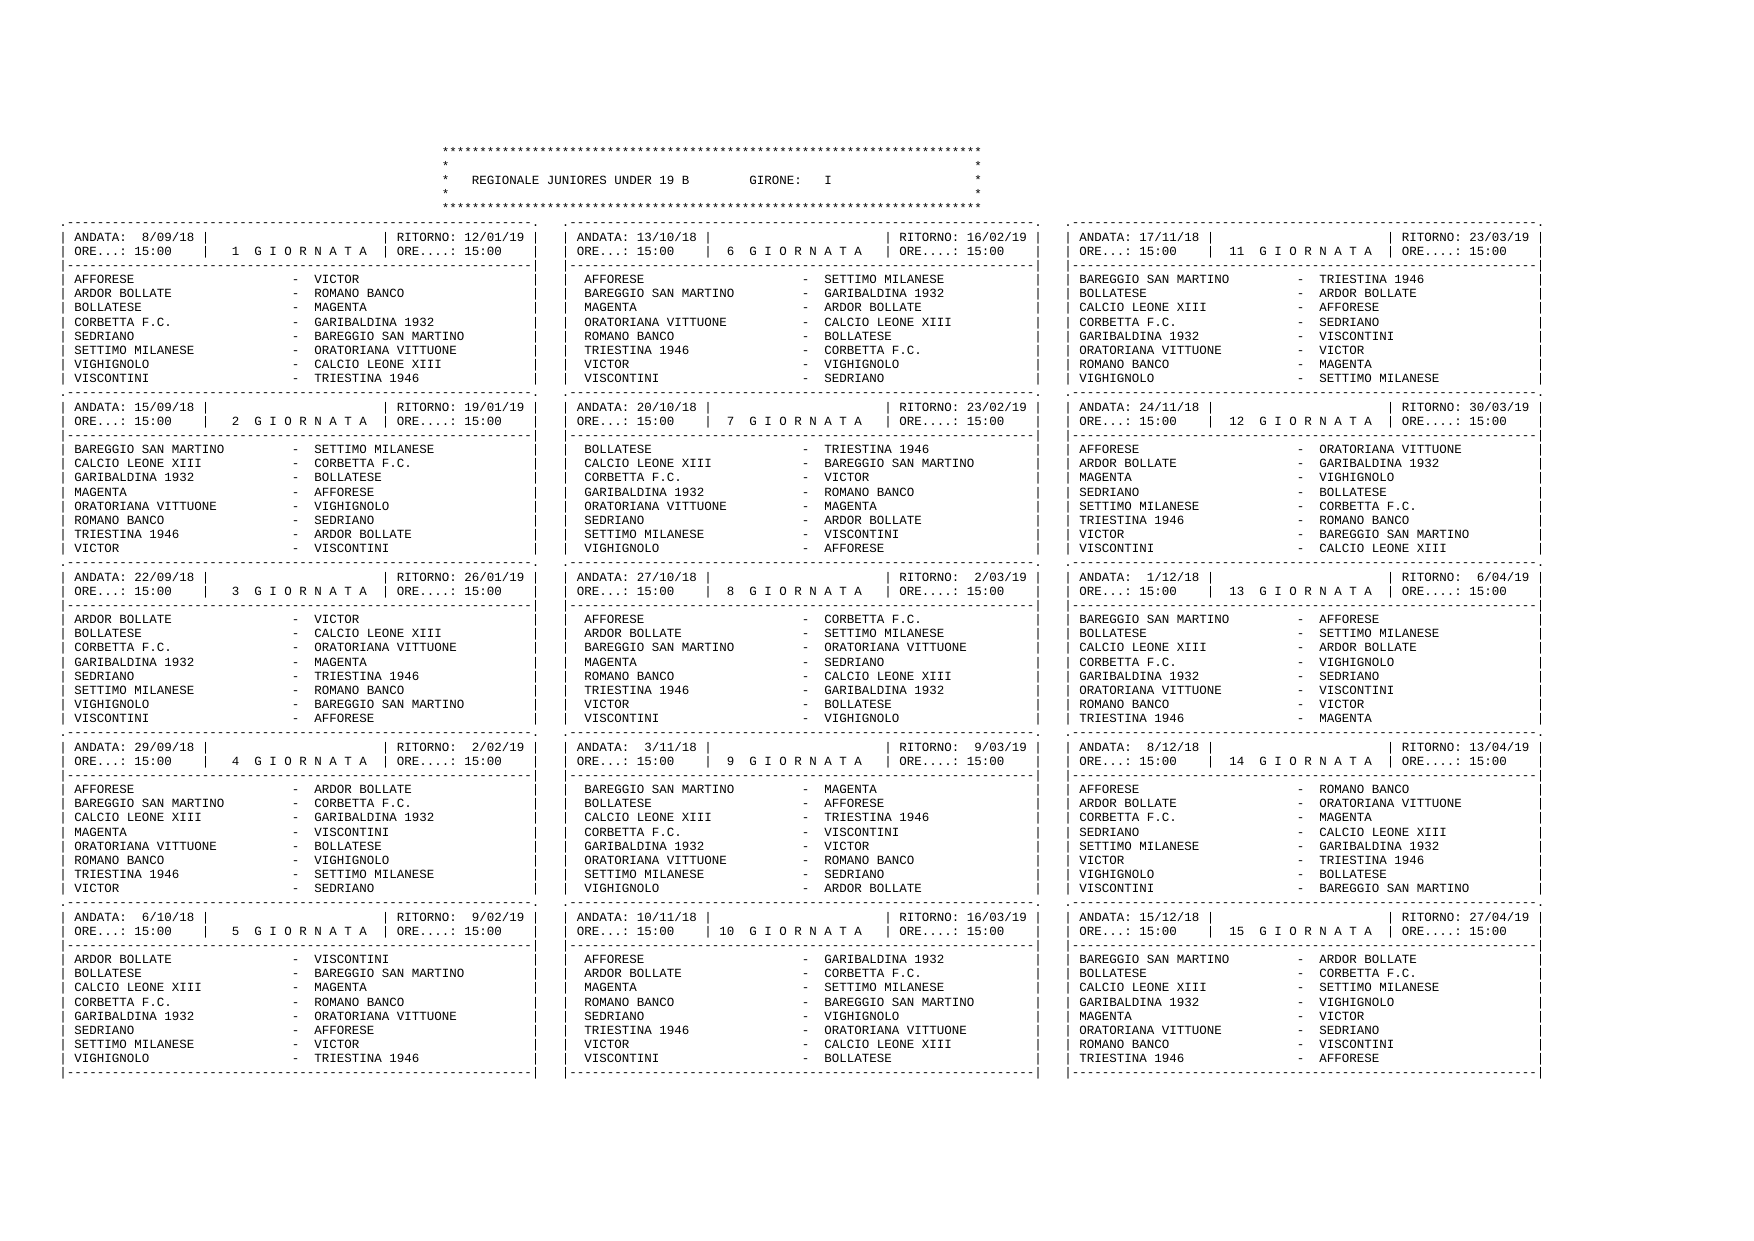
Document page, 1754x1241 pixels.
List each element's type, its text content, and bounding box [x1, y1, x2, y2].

text | VIGHIGNOLO - CALCIO LEONE XIII | | VICTOR - VIGHIGNOLO | | ROMANO BANCO - MAGENTA | [59, 358, 1695, 372]
text | VICTOR - VISCONTINI | | VIGHIGNOLO - AFFORESE | | VISCONTINI - CALCIO LEONE XIII | [59, 542, 1695, 556]
text .--------------------------------------------------------------. .--------------------------------------------------------------. .--------------------------------------------------------------. [59, 726, 1695, 741]
text | CORBETTA F.C. - ORATORIANA VITTUONE | | BAREGGIO SAN MARTINO - ORATORIANA VITTUONE | | CALCIO LEONE XIII - ARDOR BOLLATE | [59, 641, 1695, 656]
text | CALCIO LEONE XIII - MAGENTA | | MAGENTA - SETTIMO MILANESE | | CALCIO LEONE XIII - SETTIMO MILANESE | [59, 981, 1695, 996]
text | VISCONTINI - TRIESTINA 1946 | | VISCONTINI - SEDRIANO | | VIGHIGNOLO - SETTIMO MILANESE | [59, 372, 1695, 386]
text | ANDATA: 6/10/18 | | RITORNO: 9/02/19 | | ANDATA: 10/11/18 | | RITORNO: 16/03/19 | | ANDATA: 15/12/18 | | RITORNO: 27/04/19 | [59, 911, 1695, 925]
text | CALCIO LEONE XIII - CORBETTA F.C. | | CALCIO LEONE XIII - BAREGGIO SAN MARTINO | | ARDOR BOLLATE - GARIBALDINA 1932 | [59, 457, 1695, 471]
text | CALCIO LEONE XIII - GARIBALDINA 1932 | | CALCIO LEONE XIII - TRIESTINA 1946 | | CORBETTA F.C. - MAGENTA | [59, 811, 1695, 826]
text .--------------------------------------------------------------. .--------------------------------------------------------------. .--------------------------------------------------------------. [59, 386, 1695, 401]
text | ORE...: 15:00 | 2 G I O R N A T A | ORE....: 15:00 | | ORE...: 15:00 | 7 G I O R N A T A | ORE....: 15:00 | | ORE...: 15:00 | 12 G I O R N A T A | ORE....: 15:00 | [59, 415, 1695, 429]
text | BOLLATESE - BAREGGIO SAN MARTINO | | ARDOR BOLLATE - CORBETTA F.C. | | BOLLATESE - CORBETTA F.C. | [59, 967, 1695, 981]
text |--------------------------------------------------------------| |--------------------------------------------------------------| |--------------------------------------------------------------| [59, 429, 1695, 443]
text ************************************************************************ [59, 146, 1695, 160]
text | GARIBALDINA 1932 - MAGENTA | | MAGENTA - SEDRIANO | | CORBETTA F.C. - VIGHIGNOLO | [59, 656, 1695, 670]
text * * [59, 160, 1695, 174]
text | ORE...: 15:00 | 1 G I O R N A T A | ORE....: 15:00 | | ORE...: 15:00 | 6 G I O R N A T A | ORE....: 15:00 | | ORE...: 15:00 | 11 G I O R N A T A | ORE....: 15:00 | [59, 245, 1695, 259]
text | ANDATA: 29/09/18 | | RITORNO: 2/02/19 | | ANDATA: 3/11/18 | | RITORNO: 9/03/19 | | ANDATA: 8/12/18 | | RITORNO: 13/04/19 | [59, 741, 1695, 755]
text | ANDATA: 22/09/18 | | RITORNO: 26/01/19 | | ANDATA: 27/10/18 | | RITORNO: 2/03/19 | | ANDATA: 1/12/18 | | RITORNO: 6/04/19 | [59, 571, 1695, 585]
text | SETTIMO MILANESE - ORATORIANA VITTUONE | | TRIESTINA 1946 - CORBETTA F.C. | | ORATORIANA VITTUONE - VICTOR | [59, 344, 1695, 358]
text .--------------------------------------------------------------. .--------------------------------------------------------------. .--------------------------------------------------------------. [59, 896, 1695, 911]
text | BAREGGIO SAN MARTINO - SETTIMO MILANESE | | BOLLATESE - TRIESTINA 1946 | | AFFORESE - ORATORIANA VITTUONE | [59, 443, 1695, 457]
text | CORBETTA F.C. - GARIBALDINA 1932 | | ORATORIANA VITTUONE - CALCIO LEONE XIII | | CORBETTA F.C. - SEDRIANO | [59, 316, 1695, 330]
text | VICTOR - SEDRIANO | | VIGHIGNOLO - ARDOR BOLLATE | | VISCONTINI - BAREGGIO SAN MARTINO | [59, 882, 1695, 896]
text | VIGHIGNOLO - BAREGGIO SAN MARTINO | | VICTOR - BOLLATESE | | ROMANO BANCO - VICTOR | [59, 698, 1695, 712]
text | TRIESTINA 1946 - SETTIMO MILANESE | | SETTIMO MILANESE - SEDRIANO | | VIGHIGNOLO - BOLLATESE | [59, 868, 1695, 882]
text | ANDATA: 15/09/18 | | RITORNO: 19/01/19 | | ANDATA: 20/10/18 | | RITORNO: 23/02/19 | | ANDATA: 24/11/18 | | RITORNO: 30/03/19 | [59, 401, 1695, 415]
text | ROMANO BANCO - SEDRIANO | | SEDRIANO - ARDOR BOLLATE | | TRIESTINA 1946 - ROMANO BANCO | [59, 514, 1695, 528]
text * REGIONALE JUNIORES UNDER 19 B GIRONE: I * [59, 174, 1695, 188]
text | ORE...: 15:00 | 5 G I O R N A T A | ORE....: 15:00 | | ORE...: 15:00 | 10 G I O R N A T A | ORE....: 15:00 | | ORE...: 15:00 | 15 G I O R N A T A | ORE....: 15:00 | [59, 925, 1695, 939]
text | AFFORESE - ARDOR BOLLATE | | BAREGGIO SAN MARTINO - MAGENTA | | AFFORESE - ROMANO BANCO | [59, 783, 1695, 797]
text | ARDOR BOLLATE - VISCONTINI | | AFFORESE - GARIBALDINA 1932 | | BAREGGIO SAN MARTINO - ARDOR BOLLATE | [59, 953, 1695, 967]
text | SETTIMO MILANESE - ROMANO BANCO | | TRIESTINA 1946 - GARIBALDINA 1932 | | ORATORIANA VITTUONE - VISCONTINI | [59, 684, 1695, 698]
text | GARIBALDINA 1932 - ORATORIANA VITTUONE | | SEDRIANO - VIGHIGNOLO | | MAGENTA - VICTOR | [59, 1010, 1695, 1024]
text |--------------------------------------------------------------| |--------------------------------------------------------------| |--------------------------------------------------------------| [59, 939, 1695, 953]
text | SEDRIANO - BAREGGIO SAN MARTINO | | ROMANO BANCO - BOLLATESE | | GARIBALDINA 1932 - VISCONTINI | [59, 330, 1695, 344]
text |--------------------------------------------------------------| |--------------------------------------------------------------| |--------------------------------------------------------------| [59, 259, 1695, 273]
text | ROMANO BANCO - VIGHIGNOLO | | ORATORIANA VITTUONE - ROMANO BANCO | | VICTOR - TRIESTINA 1946 | [59, 854, 1695, 868]
text | BOLLATESE - CALCIO LEONE XIII | | ARDOR BOLLATE - SETTIMO MILANESE | | BOLLATESE - SETTIMO MILANESE | [59, 627, 1695, 641]
text | SETTIMO MILANESE - VICTOR | | VICTOR - CALCIO LEONE XIII | | ROMANO BANCO - VISCONTINI | [59, 1038, 1695, 1052]
text ************************************************************************ [59, 202, 1695, 216]
text * * [59, 188, 1695, 202]
text .--------------------------------------------------------------. .--------------------------------------------------------------. .--------------------------------------------------------------. [59, 556, 1695, 571]
text | ORE...: 15:00 | 4 G I O R N A T A | ORE....: 15:00 | | ORE...: 15:00 | 9 G I O R N A T A | ORE....: 15:00 | | ORE...: 15:00 | 14 G I O R N A T A | ORE....: 15:00 | [59, 755, 1695, 769]
text |--------------------------------------------------------------| |--------------------------------------------------------------| |--------------------------------------------------------------| [59, 599, 1695, 613]
text | ORE...: 15:00 | 3 G I O R N A T A | ORE....: 15:00 | | ORE...: 15:00 | 8 G I O R N A T A | ORE....: 15:00 | | ORE...: 15:00 | 13 G I O R N A T A | ORE....: 15:00 | [59, 585, 1695, 599]
text | MAGENTA - AFFORESE | | GARIBALDINA 1932 - ROMANO BANCO | | SEDRIANO - BOLLATESE | [59, 486, 1695, 500]
text | ORATORIANA VITTUONE - BOLLATESE | | GARIBALDINA 1932 - VICTOR | | SETTIMO MILANESE - GARIBALDINA 1932 | [59, 840, 1695, 854]
text | VIGHIGNOLO - TRIESTINA 1946 | | VISCONTINI - BOLLATESE | | TRIESTINA 1946 - AFFORESE | [59, 1052, 1695, 1066]
text | ORATORIANA VITTUONE - VIGHIGNOLO | | ORATORIANA VITTUONE - MAGENTA | | SETTIMO MILANESE - CORBETTA F.C. | [59, 500, 1695, 514]
text | ARDOR BOLLATE - ROMANO BANCO | | BAREGGIO SAN MARTINO - GARIBALDINA 1932 | | BOLLATESE - ARDOR BOLLATE | [59, 287, 1695, 301]
text | BAREGGIO SAN MARTINO - CORBETTA F.C. | | BOLLATESE - AFFORESE | | ARDOR BOLLATE - ORATORIANA VITTUONE | [59, 797, 1695, 811]
text | TRIESTINA 1946 - ARDOR BOLLATE | | SETTIMO MILANESE - VISCONTINI | | VICTOR - BAREGGIO SAN MARTINO | [59, 528, 1695, 542]
text | SEDRIANO - TRIESTINA 1946 | | ROMANO BANCO - CALCIO LEONE XIII | | GARIBALDINA 1932 - SEDRIANO | [59, 670, 1695, 684]
text |--------------------------------------------------------------| |--------------------------------------------------------------| |--------------------------------------------------------------| [59, 769, 1695, 783]
text | BOLLATESE - MAGENTA | | MAGENTA - ARDOR BOLLATE | | CALCIO LEONE XIII - AFFORESE | [59, 301, 1695, 316]
text | ANDATA: 8/09/18 | | RITORNO: 12/01/19 | | ANDATA: 13/10/18 | | RITORNO: 16/02/19 | | ANDATA: 17/11/18 | | RITORNO: 23/03/19 | [59, 231, 1695, 245]
text |--------------------------------------------------------------| |--------------------------------------------------------------| |--------------------------------------------------------------| [59, 1066, 1695, 1081]
text | MAGENTA - VISCONTINI | | CORBETTA F.C. - VISCONTINI | | SEDRIANO - CALCIO LEONE XIII | [59, 826, 1695, 840]
text | ARDOR BOLLATE - VICTOR | | AFFORESE - CORBETTA F.C. | | BAREGGIO SAN MARTINO - AFFORESE | [59, 613, 1695, 627]
text | GARIBALDINA 1932 - BOLLATESE | | CORBETTA F.C. - VICTOR | | MAGENTA - VIGHIGNOLO | [59, 471, 1695, 486]
text | VISCONTINI - AFFORESE | | VISCONTINI - VIGHIGNOLO | | TRIESTINA 1946 - MAGENTA | [59, 712, 1695, 726]
text | CORBETTA F.C. - ROMANO BANCO | | ROMANO BANCO - BAREGGIO SAN MARTINO | | GARIBALDINA 1932 - VIGHIGNOLO | [59, 996, 1695, 1010]
text | AFFORESE - VICTOR | | AFFORESE - SETTIMO MILANESE | | BAREGGIO SAN MARTINO - TRIESTINA 1946 | [59, 273, 1695, 287]
text | SEDRIANO - AFFORESE | | TRIESTINA 1946 - ORATORIANA VITTUONE | | ORATORIANA VITTUONE - SEDRIANO | [59, 1024, 1695, 1038]
text .--------------------------------------------------------------. .--------------------------------------------------------------. .--------------------------------------------------------------. [59, 216, 1695, 231]
